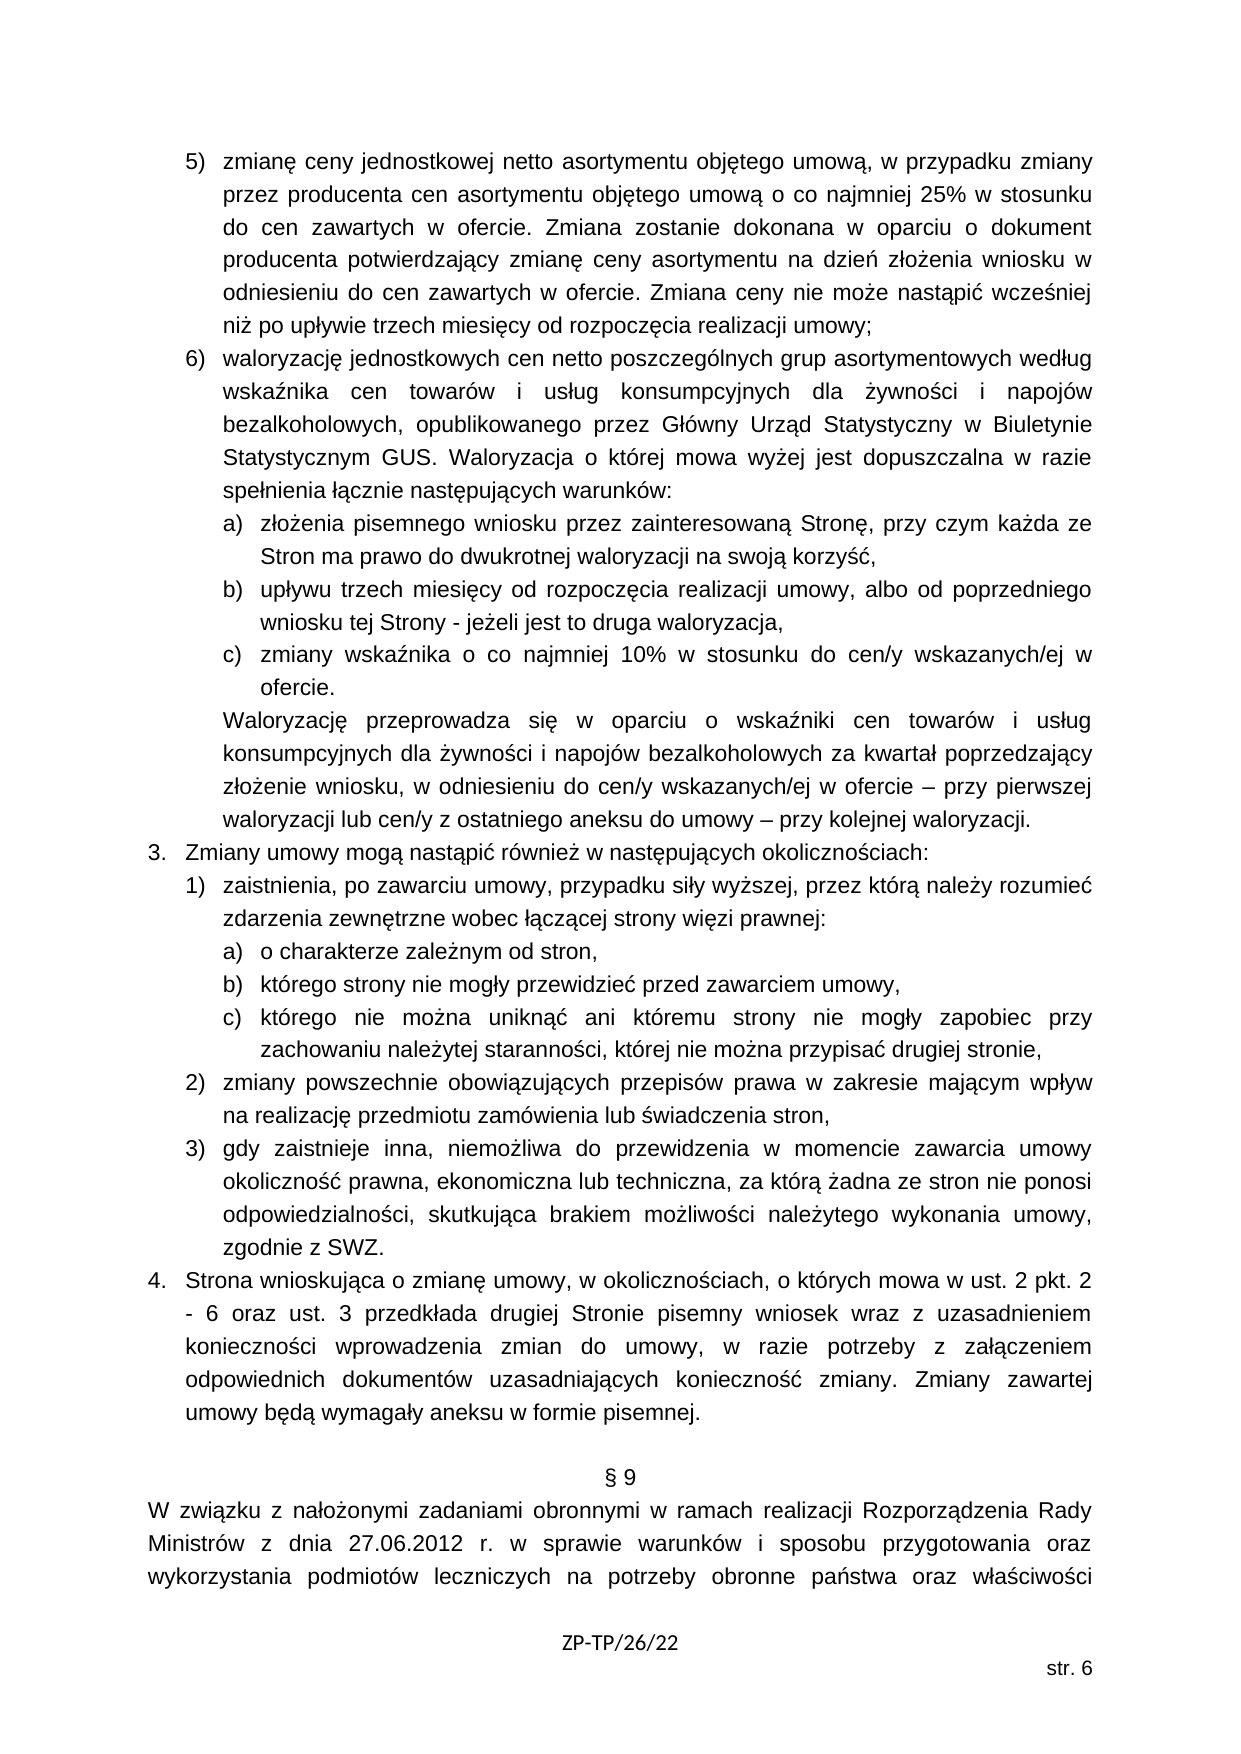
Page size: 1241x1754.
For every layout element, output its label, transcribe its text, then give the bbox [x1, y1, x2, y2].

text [148, 1497, 1093, 1589]
list waloryzację jednostkowych cen netto poszczególnych grup asortymentowych według wskaźnika cen towarów i usług konsumpcyjnych dla żywności i napojów bezalkoholowych, opublikowanego przez Główny Urząd Statystyczny w Biuletynie Statystycznym GUS. Waloryzacja o której mowa wyżej jest dopuszczalna w razie spełnienia łącznie następujących warunków: [185, 345, 1093, 503]
list upływu trzech miesięcy od rozpoczęcia realizacji umowy, albo od poprzedniego wniosku tej Strony - jeżeli jest to druga waloryzacja, [223, 576, 1093, 635]
list zmiany wskaźnika o co najmniej 10% w stosunku do cen/y wskazanych/ej w ofercie. [223, 641, 1093, 701]
text Waloryzację przeprowadza się w oparciu o wskaźniki cen towarów i usług konsumpcyjnych dla żywności i napojów bezalkoholowych za kwartał poprzedzający złożenie wniosku, w odniesieniu do cen/y wskazanych/ej w ofercie – przy pierwszej waloryzacji lub cen/y z ostatniego aneksu do umowy – przy kolejnej waloryzacji. [223, 707, 1093, 832]
list Strona wnioskująca o zmianę umowy, w okolicznościach, o których mowa w ust. 2 pkt. 2 - 6 oraz ust. 3 przedkłada drugiej Stronie pisemny wniosek wraz z uzasadnieniem konieczności wprowadzenia zmian do umowy, w razie potrzeby z załączeniem odpowiednich dokumentów uzasadniających konieczność zmiany. Zmiany zawartej umowy będą wymagały aneksu w formie pisemnej. [148, 1267, 1093, 1425]
list zmianę ceny jednostkowej netto asortymentu objętego umową, w przypadku zmiany przez producenta cen asortymentu objętego umową o co najmniej 25% w stosunku do cen zawartych w ofercie. Zmiana zostanie dokonana w oparciu o dokument producenta potwierdzający zmianę ceny asortymentu na dzień złożenia wniosku w odniesieniu do cen zawartych w ofercie. Zmiana ceny nie może nastąpić wcześniej niż po upływie trzech miesięcy od rozpoczęcia realizacji umowy; [185, 148, 1093, 338]
list złożenia pisemnego wniosku przez zainteresowaną Stronę, przy czym każda ze Stron ma prawo do dwukrotnej waloryzacji na swoją korzyść, [223, 510, 1093, 569]
list Zmiany umowy mogą nastąpić również w następujących okolicznościach: [148, 839, 1093, 865]
list którego nie można uniknąć ani któremu strony nie mogły zapobiec przy zachowaniu należytej staranności, której nie można przypisać drugiej stronie, [223, 1003, 1093, 1063]
list o charakterze zależnym od stron, [223, 938, 1093, 964]
list zaistnienia, po zawarciu umowy, przypadku siły wyższej, przez którą należy rozumieć zdarzenia zewnętrzne wobec łączącej strony więzi prawnej: [185, 872, 1093, 931]
text § 9 [148, 1464, 1093, 1491]
list zmiany powszechnie obowiązujących przepisów prawa w zakresie mającym wpływ na realizację przedmiotu zamówienia lub świadczenia stron, [185, 1069, 1093, 1128]
list którego strony nie mogły przewidzieć przed zawarciem umowy, [223, 971, 1093, 997]
list gdy zaistnieje inna, niemożliwa do przewidzenia w momencie zawarcia umowy okoliczność prawna, ekonomiczna lub techniczna, za którą żadna ze stron nie ponosi odpowiedzialności, skutkująca brakiem możliwości należytego wykonania umowy, zgodnie z SWZ. [185, 1135, 1093, 1260]
